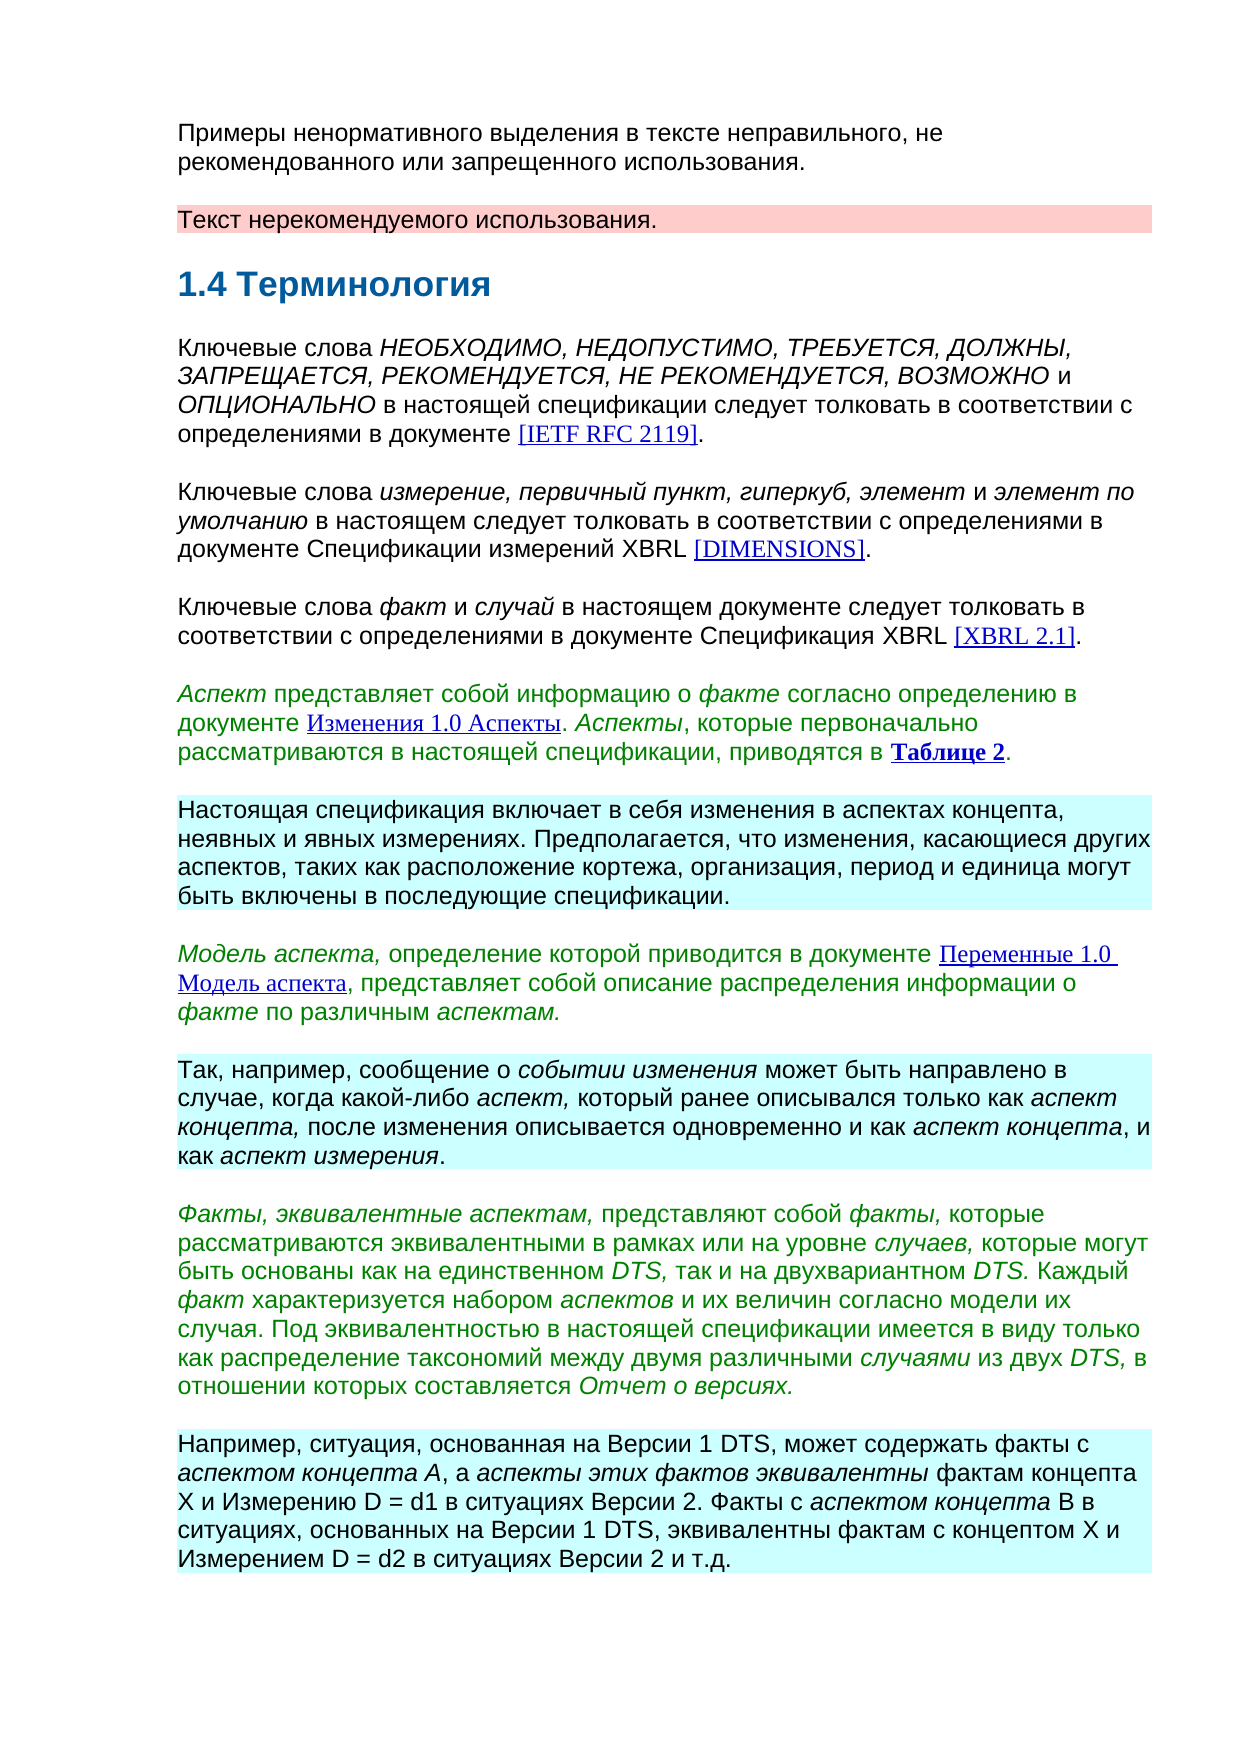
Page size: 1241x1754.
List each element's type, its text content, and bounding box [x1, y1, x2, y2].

text Ключевые слова факт и случай в настоящем документе следует толковать в соответствии с определениями в документе Спецификация XBRL [XBRL 2.1]. [177, 592, 1152, 650]
text 1.4 Терминология [177, 263, 1152, 303]
text Модель аспекта, определение которой приводится в документе Переменные 1.0 Модель аспекта, представляет собой описание распределения информации о факте по различным аспектам. [177, 939, 1152, 1025]
text Аспект представляет собой информацию о факте согласно определению в документе Изменения 1.0 Аспекты. Аспекты, которые первоначально рассматриваются в настоящей спецификации, приводятся в Таблице 2. [177, 679, 1152, 766]
text Настоящая спецификация включает в себя изменения в аспектах концепта, неявных и явных измерениях. Предполагается, что изменения, касающиеся других аспектов, таких как расположение кортежа, организация, период и единица могут быть включены в последующие спецификации. [177, 795, 1152, 910]
text Текст нерекомендуемого использования. [177, 205, 1152, 233]
text Примеры ненормативного выделения в тексте неправильного, не рекомендованного или запрещенного использования. [177, 118, 1152, 176]
text Так, например, сообщение о событии изменения может быть направлено в случае, когда какой-либо аспект, который ранее описывался только как аспект концепта, после изменения описывается одновременно и как аспект концепта, и как аспект измерения. [177, 1054, 1152, 1169]
text Ключевые слова измерение, первичный пункт, гиперкуб, элемент и элемент по умолчанию в настоящем следует толковать в соответствии с определениями в документе Спецификации измерений XBRL [DIMENSIONS]. [177, 477, 1152, 563]
text Например, ситуация, основанная на Версии 1 DTS, может содержать факты с аспектом концепта А, а аспекты этих фактов эквивалентны фактам концепта X и Измерению D = d1 в ситуациях Версии 2. Факты с аспектом концепта B в ситуациях, основанных на Версии 1 DTS, эквивалентны фактам с концептом X и Измерением D = d2 в ситуациях Версии 2 и т.д. [177, 1429, 1152, 1573]
text Ключевые слова НЕОБХОДИМО, НЕДОПУСТИМО, ТРЕБУЕТСЯ, ДОЛЖНЫ, ЗАПРЕЩАЕТСЯ, РЕКОМЕНДУЕТСЯ, НЕ РЕКОМЕНДУЕТСЯ, ВОЗМОЖНО и ОПЦИОНАЛЬНО в настоящей спецификации следует толковать в соответствии с определениями в документе [IETF RFC 2119]. [177, 333, 1152, 448]
text Факты, эквивалентные аспектам, представляют собой факты, которые рассматриваются эквивалентными в рамках или на уровне случаев, которые могут быть основаны как на единственном DTS, так и на двухвариантном DTS. Каждый факт характеризуется набором аспектов и их величин согласно модели их случая. Под эквивалентностью в настоящей спецификации имеется в виду только как распределение таксономий между двумя различными случаями из двух DTS, в отношении которых составляется Отчет о версиях. [177, 1199, 1152, 1400]
